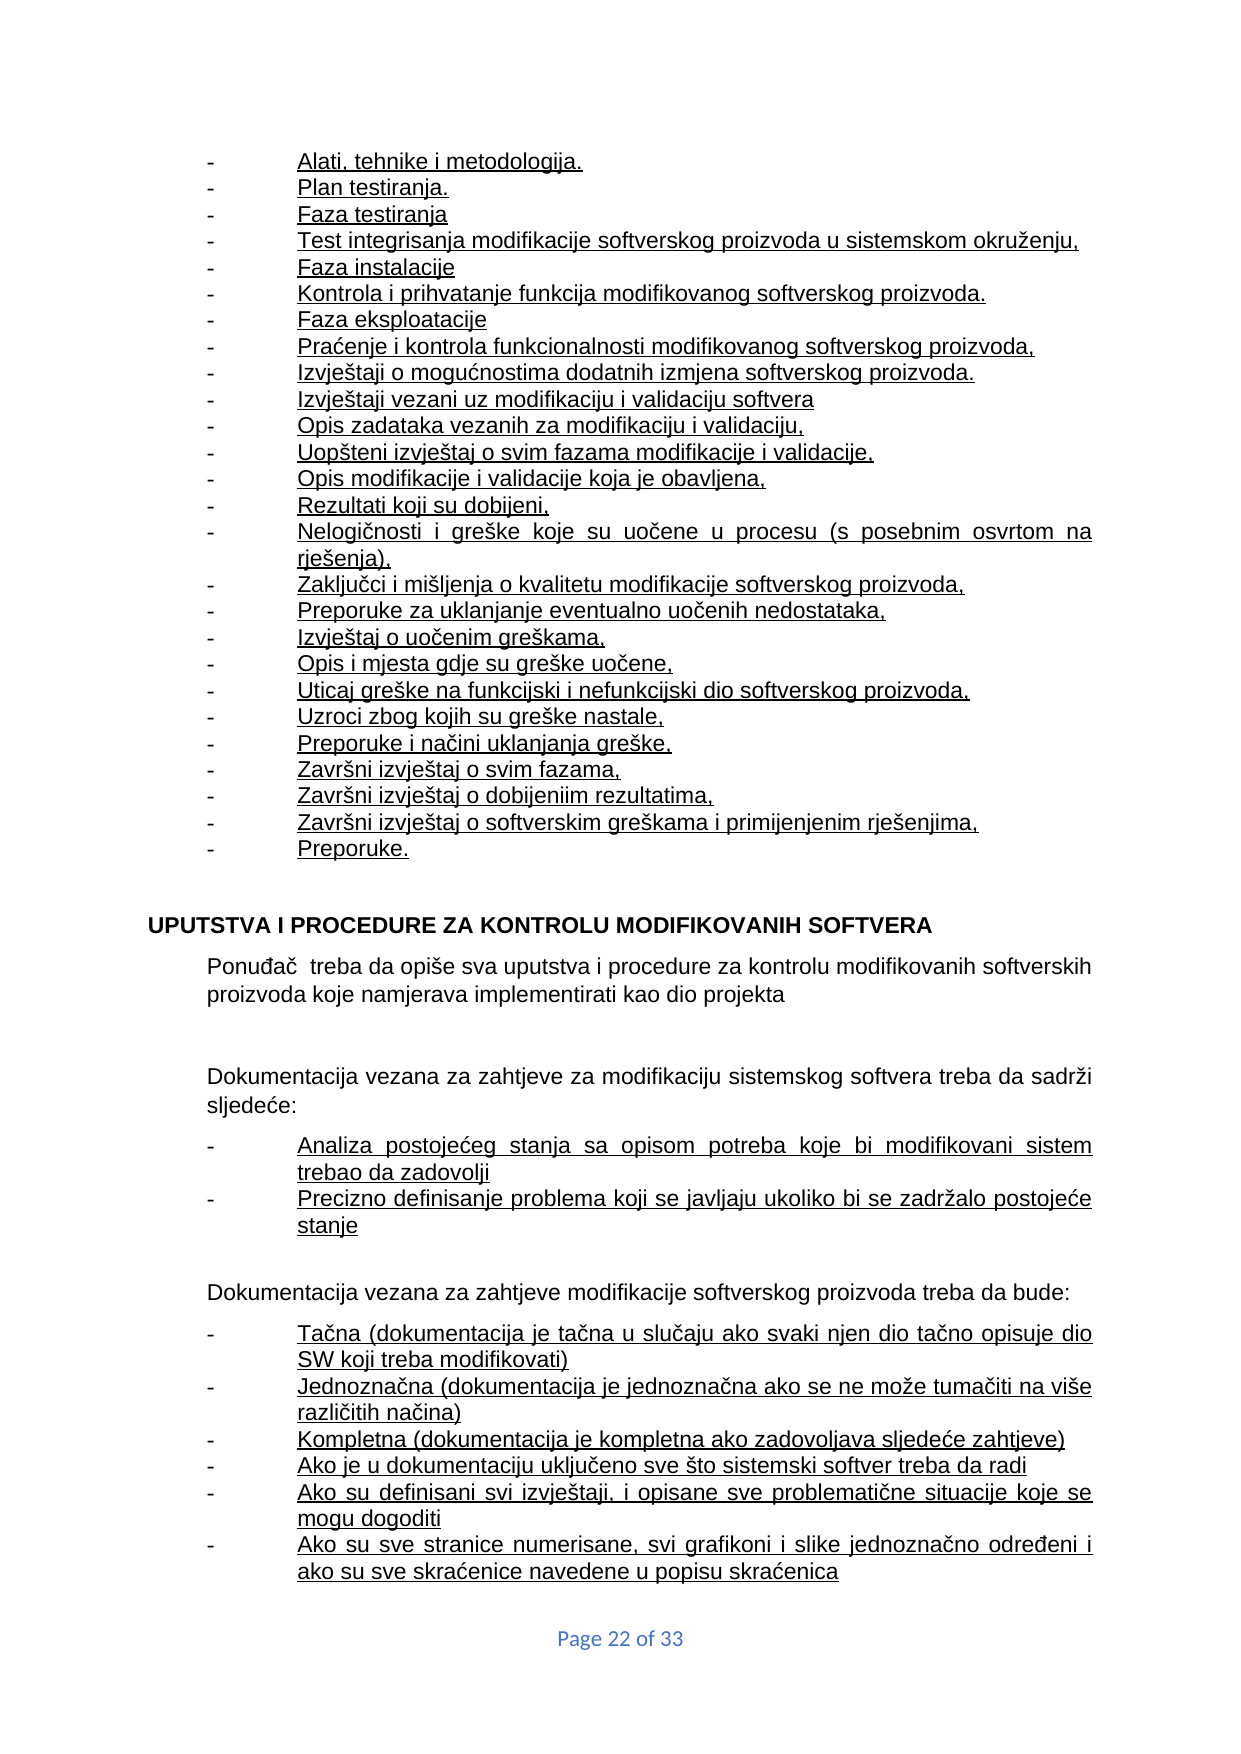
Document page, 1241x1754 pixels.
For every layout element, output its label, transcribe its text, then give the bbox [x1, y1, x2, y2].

list Ako su definisani svi izvještaji, i opisane sve problematične situacije koje se mogu dogoditi [207, 1478, 1093, 1531]
text Dokumentacija vezana za zahtjeve za modifikaciju sistemskog softvera treba da sadrži sljedeće: [207, 1063, 1093, 1118]
list Preporuke za uklanjanje eventualno uočenih nedostataka, [207, 597, 1093, 624]
list Završni izvještaj o softverskim greškama i primijenjenim rješenjima, [207, 809, 1093, 835]
list Izvještaj o uočenim greškama, [207, 624, 1093, 650]
list Izvještaji vezani uz modifikaciju i validaciju softvera [207, 386, 1093, 412]
list Precizno definisanje problema koji se javljaju ukoliko bi se zadržalo postojeće stanje [207, 1185, 1093, 1238]
list Praćenje i kontrola funkcionalnosti modifikovanog softverskog proizvoda, [207, 333, 1093, 359]
list Faza instalacije [207, 253, 1093, 280]
list Rezultati koji su dobijeni, [207, 492, 1093, 518]
list Uticaj greške na funkcijski i nefunkcijski dio softverskog proizvoda, [207, 677, 1093, 703]
list Završni izvještaj o svim fazama, [207, 756, 1093, 782]
list Nelogičnosti i greške koje su uočene u procesu (s posebnim osvrtom na rješenja), [207, 518, 1093, 571]
list Kontrola i prihvatanje funkcija modifikovanog softverskog proizvoda. [207, 280, 1093, 306]
list Završni izvještaj o dobijeniim rezultatima, [207, 782, 1093, 809]
list Faza testiranja [207, 201, 1093, 227]
list UPUTSTVA I PROCEDURE ZA KONTROLU MODIFIKOVANIH SOFTVERA [148, 912, 1093, 938]
list Izvještaji o mogućnostima dodatnih izmjena softverskog proizvoda. [207, 359, 1093, 386]
list Preporuke. [207, 835, 1093, 862]
text Dokumentacija vezana za zahtjeve modifikacije softverskog proizvoda treba da bude: [207, 1279, 1093, 1305]
list Alati, tehnike i metodologija. [207, 148, 1093, 174]
list Uopšteni izvještaj o svim fazama modifikacije i validacije, [207, 439, 1093, 465]
list Plan testiranja. [207, 174, 1093, 201]
list Ako su sve stranice numerisane, svi grafikoni i slike jednoznačno određeni i ako su sve skraćenice navedene u popisu skraćenica [207, 1531, 1093, 1584]
list Analiza postojećeg stanja sa opisom potreba koje bi modifikovani sistem trebao da zadovolji [207, 1132, 1093, 1185]
list Opis zadataka vezanih za modifikaciju i validaciju, [207, 412, 1093, 439]
list Zaključci i mišljenja o kvalitetu modifikacije softverskog proizvoda, [207, 571, 1093, 597]
list Uzroci zbog kojih su greške nastale, [207, 703, 1093, 729]
list Ako je u dokumentaciju uključeno sve što sistemski softver treba da radi [207, 1452, 1093, 1478]
list Kompletna (dokumentacija je kompletna ako zadovoljava sljedeće zahtjeve) [207, 1426, 1093, 1452]
list Faza eksploatacije [207, 306, 1093, 333]
list Jednoznačna (dokumentacija je jednoznačna ako se ne može tumačiti na više različitih načina) [207, 1373, 1093, 1426]
list Opis modifikacije i validacije koja je obavljena, [207, 465, 1093, 492]
list Tačna (dokumentacija je tačna u slučaju ako svaki njen dio tačno opisuje dio SW koji treba modifikovati) [207, 1320, 1093, 1373]
list Preporuke i načini uklanjanja greške, [207, 729, 1093, 756]
text Ponuđač treba da opiše sva uputstva i procedure za kontrolu modifikovanih softverskih proizvoda koje namjerava implementirati kao dio projekta [207, 953, 1093, 1008]
list Test integrisanja modifikacije softverskog proizvoda u sistemskom okruženju, [207, 227, 1093, 253]
list Opis i mjesta gdje su greške uočene, [207, 650, 1093, 677]
